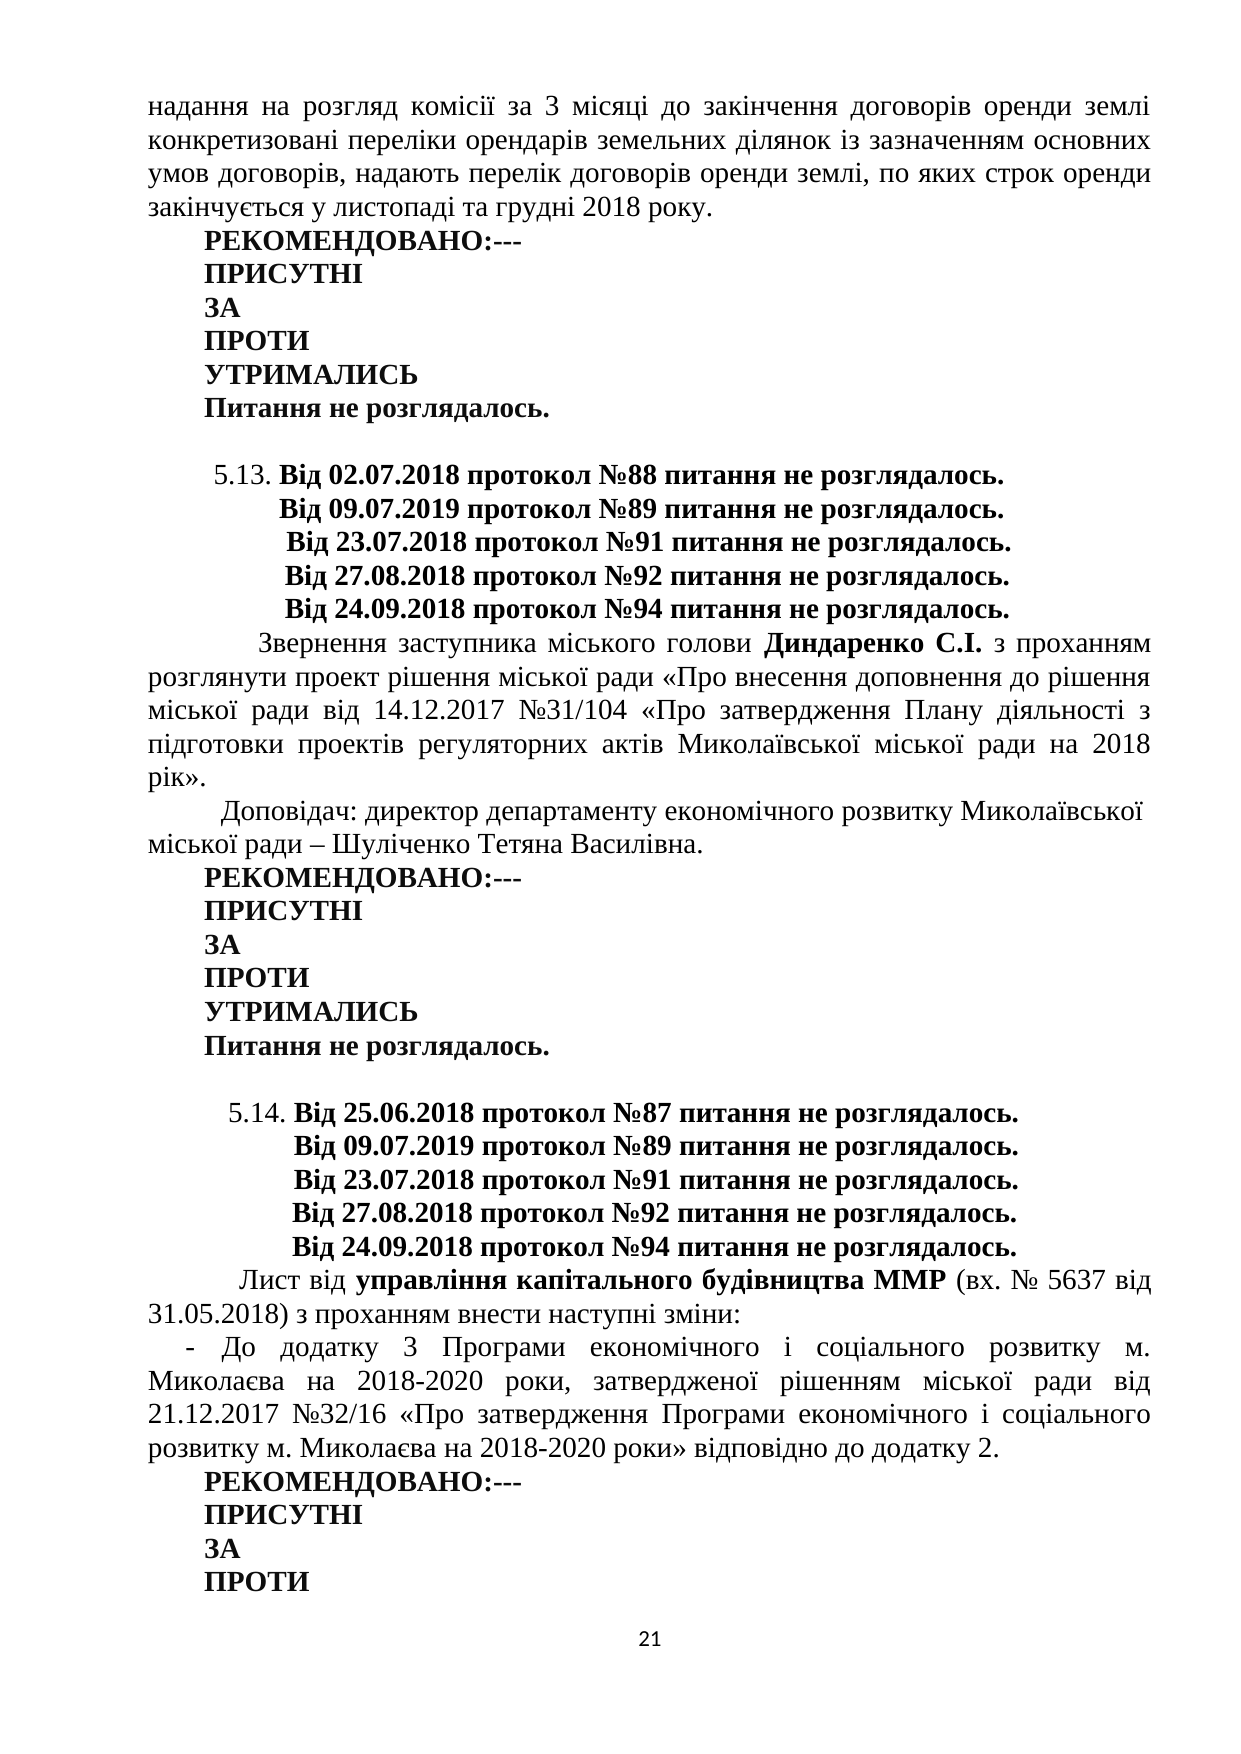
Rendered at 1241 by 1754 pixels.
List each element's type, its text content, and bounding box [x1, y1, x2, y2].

text 5.14. Від 25.06.2018 протокол №87 питання не розглядалось. [148, 1095, 1152, 1128]
list Від 27.08.2018 протокол №92 питання не розглядалось. [255, 558, 1152, 592]
text ПРОТИ [148, 323, 1152, 357]
list До додатку 3 Програми економічного і соціального розвитку м. Миколаєва на 2018-2020 роки, затвердженої рішенням міської ради від 21.12.2017 №32/16 «Про затвердження Програми економічного і соціального розвитку м. Миколаєва на 2018-2020 роки» відповідно до додатку 2. [148, 1329, 1152, 1464]
text УТРИМАЛИСЬ [148, 357, 1152, 390]
text ЗА [148, 1531, 1152, 1564]
list Від 24.09.2018 протокол №94 питання не розглядалось. [255, 592, 1152, 625]
list Від 27.08.2018 протокол №92 питання не розглядалось. [255, 1195, 1152, 1229]
text ПРИСУТНІ [148, 256, 1152, 290]
text Від 23.07.2018 протокол №91 питання не розглядалось. [148, 524, 1152, 558]
text Від 23.07.2018 протокол №91 питання не розглядалось. [148, 1162, 1152, 1195]
text РЕКОМЕНДОВАНО:--- [148, 860, 1152, 893]
text ПРИСУТНІ [148, 1497, 1152, 1531]
text РЕКОМЕНДОВАНО:--- [148, 223, 1152, 256]
text Від 09.07.2019 протокол №89 питання не розглядалось. [148, 491, 1152, 524]
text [148, 88, 1152, 223]
text РЕКОМЕНДОВАНО:--- [148, 1464, 1152, 1497]
text УТРИМАЛИСЬ [148, 994, 1152, 1028]
text Лист від управління капітального будівництва ММР (вх. № 5637 від 31.05.2018) з проханням внести наступні зміни: [148, 1262, 1152, 1329]
text 5.13. Від 02.07.2018 протокол №88 питання не розглядалось. [148, 457, 1152, 491]
text ПРОТИ [148, 1564, 1152, 1598]
text Питання не розглядалось. [148, 390, 1152, 424]
list Від 24.09.2018 протокол №94 питання не розглядалось. [255, 1229, 1152, 1262]
text ЗА [148, 290, 1152, 323]
text Звернення заступника міського голови Диндаренко С.І. з проханням розглянути проект рішення міської ради «Про внесення доповнення до рішення міської ради від 14.12.2017 №31/104 «Про затвердження Плану діяльності з підготовки проектів регуляторних актів Миколаївської міської ради на 2018 рік». [148, 625, 1152, 793]
text Доповідач: директор департаменту економічного розвитку Миколаївської міської ради – Шуліченко Тетяна Василівна. [148, 793, 1152, 860]
text ПРОТИ [148, 961, 1152, 994]
text ПРИСУТНІ [148, 893, 1152, 927]
text Питання не розглядалось. [148, 1028, 1152, 1061]
text ЗА [148, 927, 1152, 961]
text Від 09.07.2019 протокол №89 питання не розглядалось. [148, 1128, 1152, 1162]
